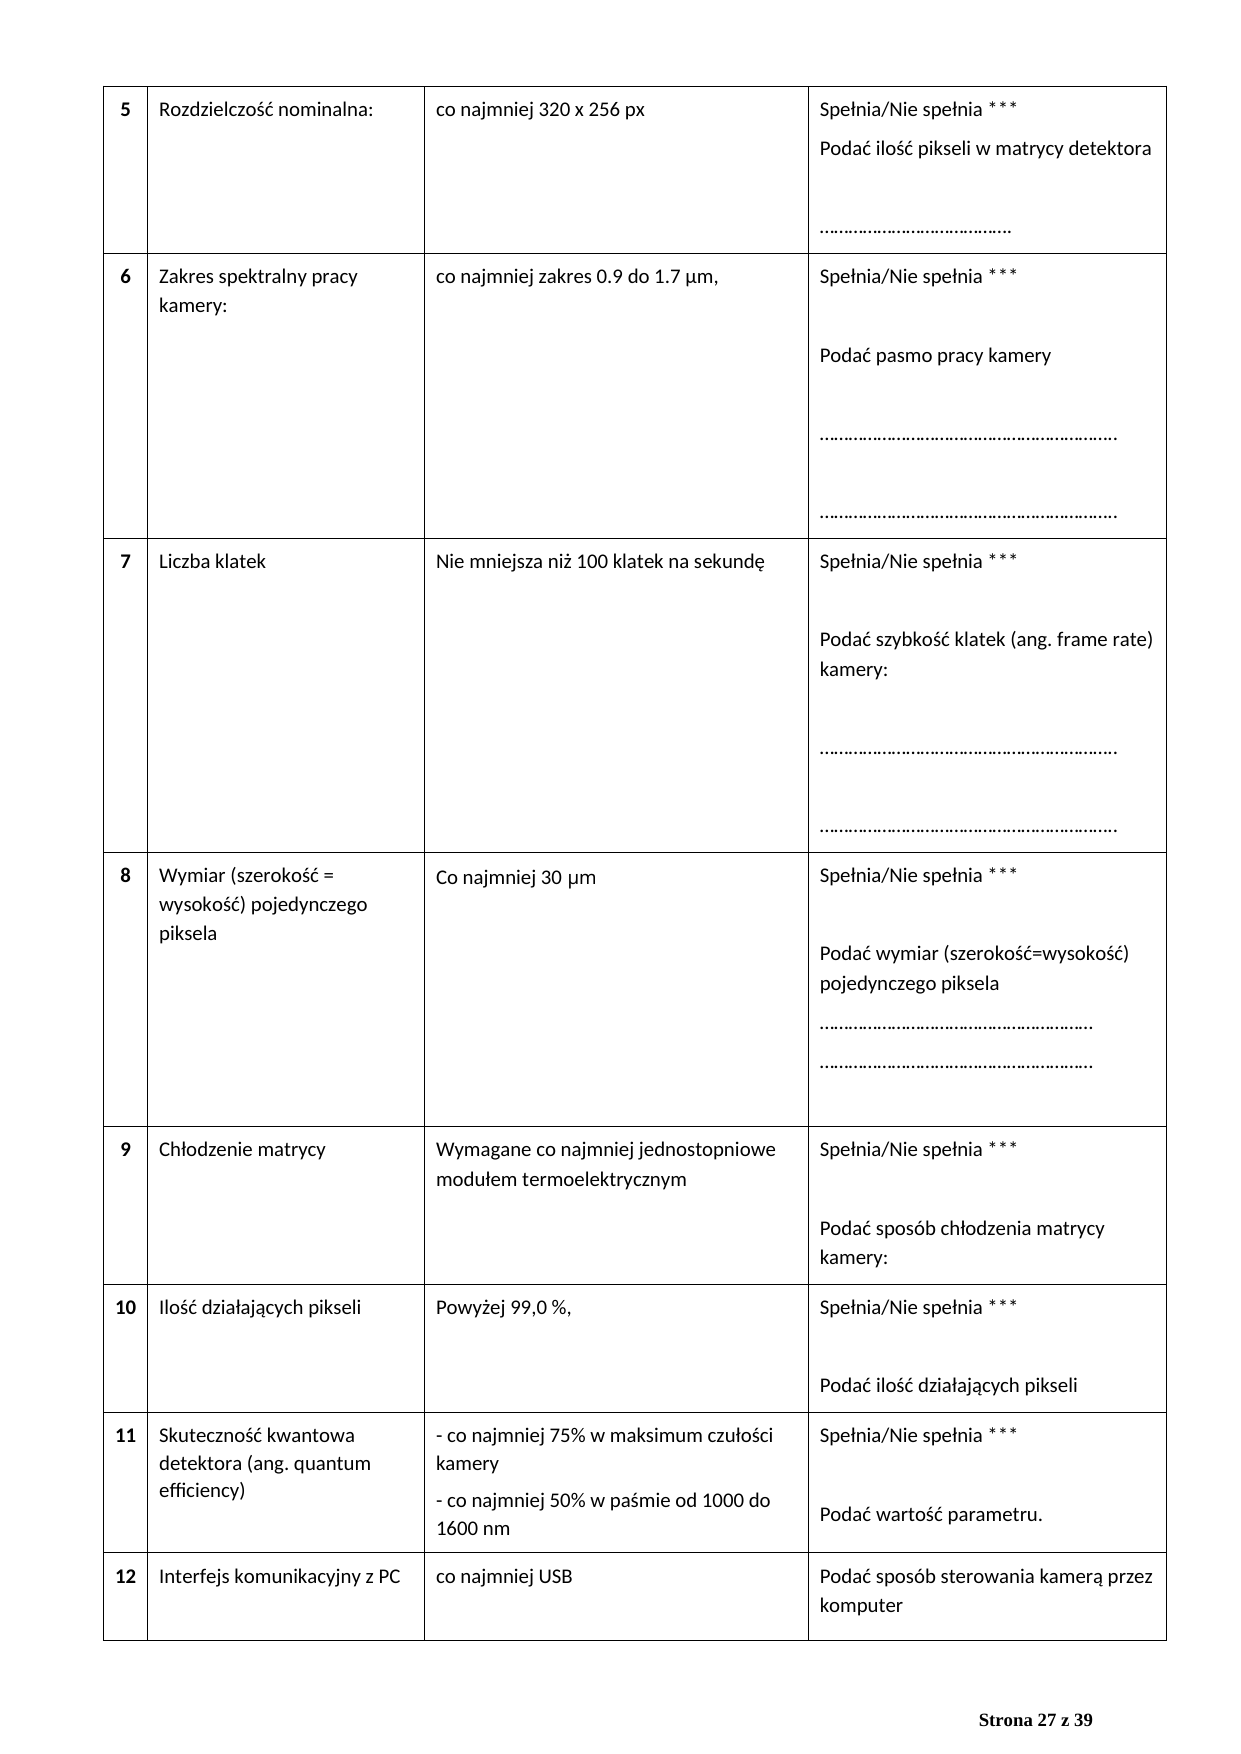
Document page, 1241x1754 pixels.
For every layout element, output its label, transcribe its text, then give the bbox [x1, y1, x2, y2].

table_cell 6 [104, 254, 147, 538]
table_cell 7 [104, 539, 147, 852]
table_cell 5 [104, 87, 147, 253]
table_cell 8 [104, 853, 147, 1126]
table_cell 10 [104, 1285, 147, 1412]
table_cell Nie mniejsza niż 100 klatek na sekundę [425, 539, 808, 852]
table_cell Zakres spektralny pracy kamery: [148, 254, 424, 538]
table_cell Spełnia/Nie spełnia *** Podać ilość działających pikseli [809, 1285, 1166, 1412]
table_cell Spełnia/Nie spełnia *** Podać pasmo pracy kamery …………………………………………………….. …………………………………………………….. [809, 254, 1166, 538]
table_cell Interfejs komunikacyjny z PC [148, 1553, 424, 1640]
table_cell Spełnia/Nie spełnia *** Podać wartość parametru. [809, 1413, 1166, 1552]
table_cell Wymagane co najmniej jednostopniowe modułem termoelektrycznym [425, 1127, 808, 1283]
table_cell Powyżej 99,0 %, [425, 1285, 808, 1412]
table_cell Rozdzielczość nominalna: [148, 87, 424, 253]
table_cell 11 [104, 1413, 147, 1552]
table_cell Skuteczność kwantowa detektora (ang. quantum efficiency) [148, 1413, 424, 1552]
table_cell Co najmniej 30 μm [425, 853, 808, 1126]
table_cell 12 [104, 1553, 147, 1640]
table_cell co najmniej USB [425, 1553, 808, 1640]
table_cell 9 [104, 1127, 147, 1283]
table_cell co najmniej zakres 0.9 do 1.7 µm, [425, 254, 808, 538]
table_cell Spełnia/Nie spełnia *** Podać szybkość klatek (ang. frame rate) kamery: …………………………………………………….. …………………………………………………….. [809, 539, 1166, 852]
table_cell Spełnia/Nie spełnia *** Podać wymiar (szerokość=wysokość) pojedynczego piksela ………………………………………………… ………………………………………………… [809, 853, 1166, 1126]
table_cell Chłodzenie matrycy [148, 1127, 424, 1283]
table_cell Wymiar (szerokość = wysokość) pojedynczego piksela [148, 853, 424, 1126]
table_cell Podać sposób sterowania kamerą przez komputer [809, 1553, 1166, 1640]
table_cell - co najmniej 75% w maksimum czułości kamery - co najmniej 50% w paśmie od 1000 do 1600 nm [425, 1413, 808, 1552]
table_cell Ilość działających pikseli [148, 1285, 424, 1412]
table_cell Spełnia/Nie spełnia *** Podać ilość pikseli w matrycy detektora …………………………………. [809, 87, 1166, 253]
table_cell co najmniej 320 x 256 px [425, 87, 808, 253]
table_cell Spełnia/Nie spełnia *** Podać sposób chłodzenia matrycy kamery: [809, 1127, 1166, 1283]
table_cell Liczba klatek [148, 539, 424, 852]
